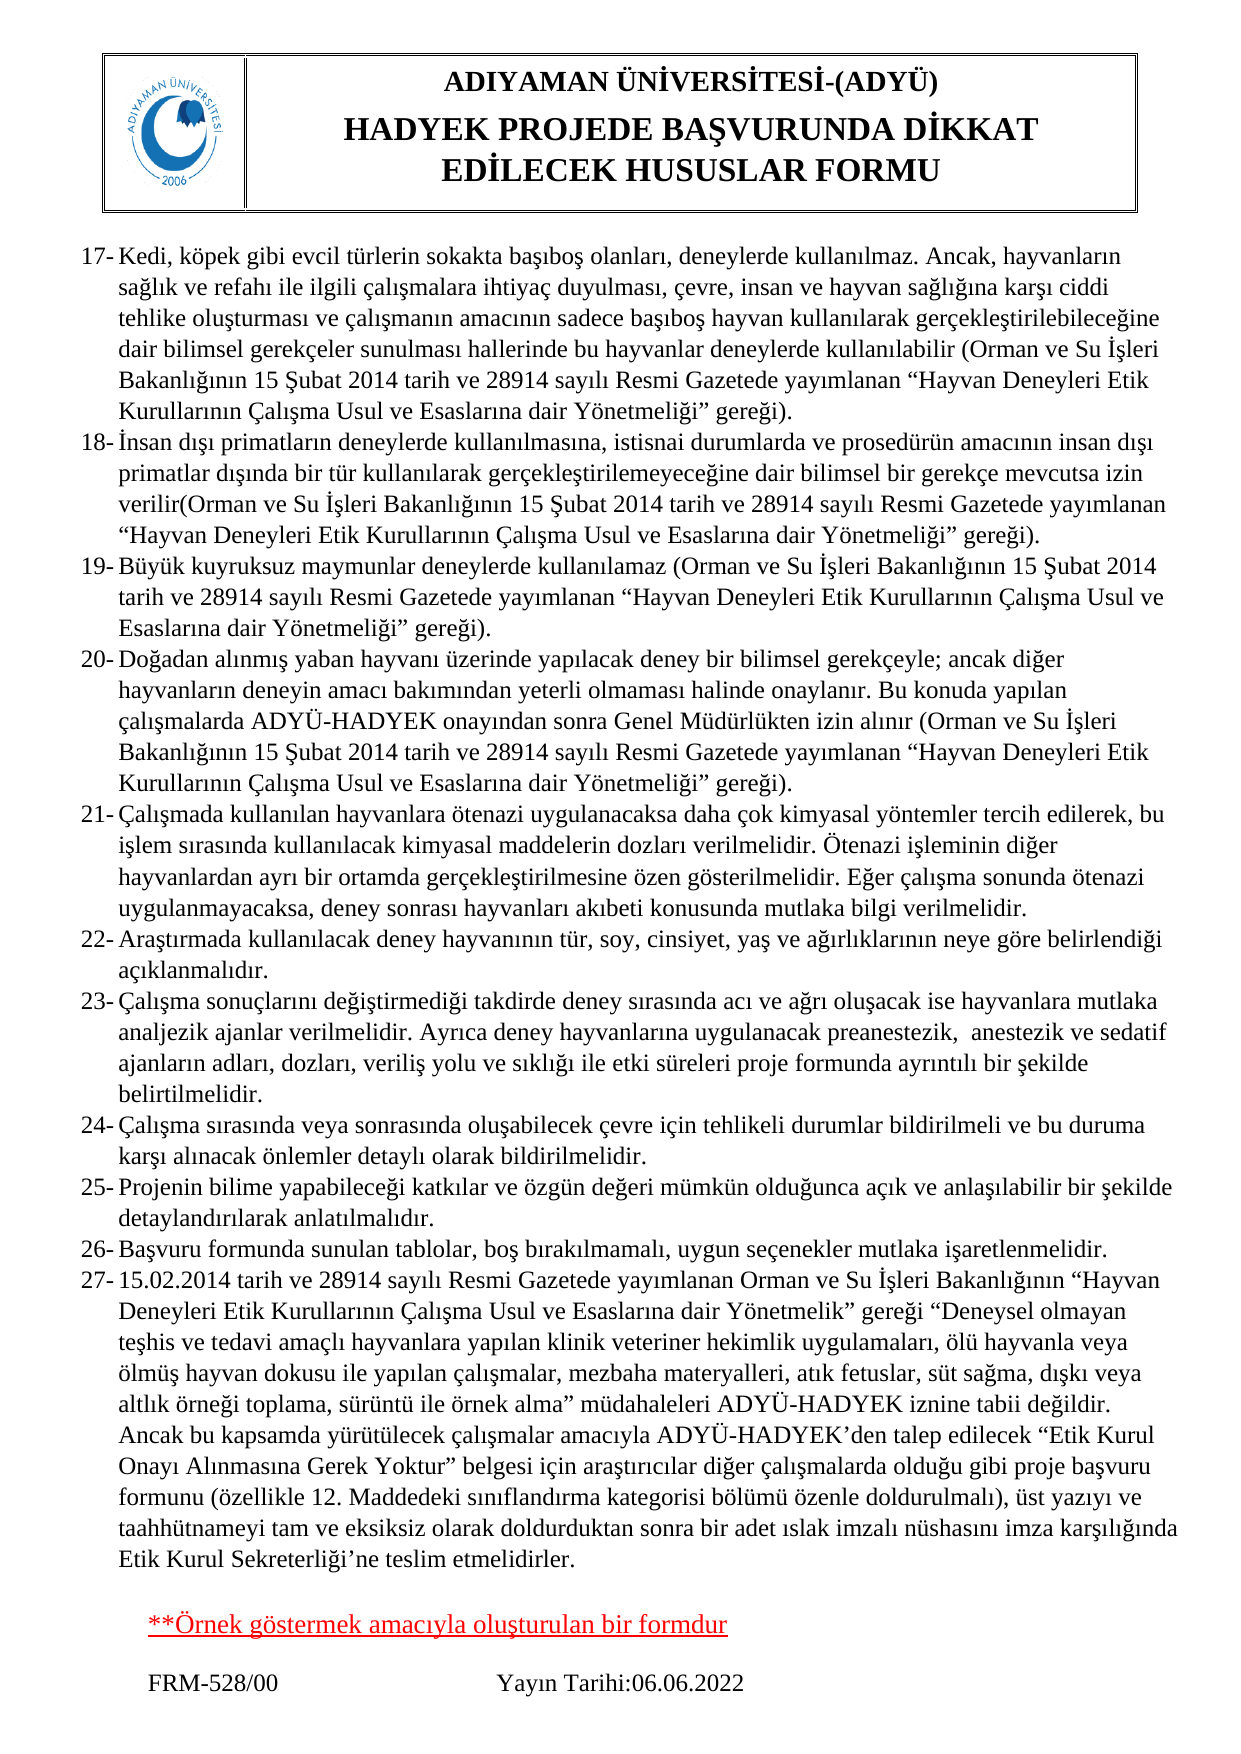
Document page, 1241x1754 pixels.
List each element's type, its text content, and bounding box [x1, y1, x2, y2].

list 15.02.2014 tarih ve 28914 sayılı Resmi Gazetede yayımlanan Orman ve Su İşleri Bakanlığının “Hayvan Deneyleri Etik Kurullarının Çalışma Usul ve Esaslarına dair Yönetmelik” gereği “Deneysel olmayan teşhis ve tedavi amaçlı hayvanlara yapılan klinik veteriner hekimlik uygulamaları, ölü hayvanla veya ölmüş hayvan dokusu ile yapılan çalışmalar, mezbaha materyalleri, atık fetuslar, süt sağma, dışkı veya altlık örneği toplama, sürüntü ile örnek alma” müdahaleleri ADYÜ-HADYEK iznine tabii değildir. Ancak bu kapsamda yürütülecek çalışmalar amacıyla ADYÜ-HADYEK’den talep edilecek “Etik Kurul Onayı Alınmasına Gerek Yoktur” belgesi için araştırıcılar diğer çalışmalarda olduğu gibi proje başvuru formunu (özellikle 12. Maddedeki sınıflandırma kategorisi bölümü özenle doldurulmalı), üst yazıyı ve taahhütnameyi tam ve eksiksiz olarak doldurduktan sonra bir adet ıslak imzalı nüshasını imza karşılığında Etik Kurul Sekreterliği’ne teslim etmelidirler. [81, 1265, 1181, 1573]
list Projenin bilime yapabileceği katkılar ve özgün değeri mümkün olduğunca açık ve anlaşılabilir bir şekilde detaylandırılarak anlatılmalıdır. [81, 1172, 1181, 1232]
list Çalışma sırasında veya sonrasında oluşabilecek çevre için tehlikeli durumlar bildirilmeli ve bu duruma karşı alınacak önlemler detaylı olarak bildirilmelidir. [81, 1110, 1181, 1170]
list Araştırmada kullanılacak deney hayvanının tür, soy, cinsiyet, yaş ve ağırlıklarının neye göre belirlendiği açıklanmalıdır. [81, 924, 1181, 983]
list Çalışmada kullanılan hayvanlara ötenazi uygulanacaksa daha çok kimyasal yöntemler tercih edilerek, bu işlem sırasında kullanılacak kimyasal maddelerin dozları verilmelidir. Ötenazi işleminin diğer hayvanlardan ayrı bir ortamda gerçekleştirilmesine özen gösterilmelidir. Eğer çalışma sonunda ötenazi uygulanmayacaksa, deney sonrası hayvanları akıbeti konusunda mutlaka bilgi verilmelidir. [81, 799, 1181, 921]
list Çalışma sonuçlarını değiştirmediği takdirde deney sırasında acı ve ağrı oluşacak ise hayvanlara mutlaka analjezik ajanlar verilmelidir. Ayrıca deney hayvanlarına uygulanacak preanestezik, anestezik ve sedatif ajanların adları, dozları, veriliş yolu ve sıklığı ile etki süreleri proje formunda ayrıntılı bir şekilde belirtilmelidir. [81, 986, 1181, 1108]
list Kedi, köpek gibi evcil türlerin sokakta başıboş olanları, deneylerde kullanılmaz. Ancak, hayvanların sağlık ve refahı ile ilgili çalışmalara ihtiyaç duyulması, çevre, insan ve hayvan sağlığına karşı ciddi tehlike oluşturması ve çalışmanın amacının sadece başıboş hayvan kullanılarak gerçekleştirilebileceğine dair bilimsel gerekçeler sunulması hallerinde bu hayvanlar deneylerde kullanılabilir (Orman ve Su İşleri Bakanlığının 15 Şubat 2014 tarih ve 28914 sayılı Resmi Gazetede yayımlanan “Hayvan Deneyleri Etik Kurullarının Çalışma Usul ve Esaslarına dair Yönetmeliği” gereği). [81, 241, 1181, 425]
list Başvuru formunda sunulan tablolar, boş bırakılmamalı, uygun seçenekler mutlaka işaretlenmelidir. [81, 1234, 1181, 1263]
list İnsan dışı primatların deneylerde kullanılmasına, istisnai durumlarda ve prosedürün amacının insan dışı primatlar dışında bir tür kullanılarak gerçekleştirilemeyeceğine dair bilimsel bir gerekçe mevcutsa izin verilir(Orman ve Su İşleri Bakanlığının 15 Şubat 2014 tarih ve 28914 sayılı Resmi Gazetede yayımlanan “Hayvan Deneyleri Etik Kurullarının Çalışma Usul ve Esaslarına dair Yönetmeliği” gereği). [81, 427, 1181, 549]
picture [116, 63, 233, 198]
list Doğadan alınmış yaban hayvanı üzerinde yapılacak deney bir bilimsel gerekçeyle; ancak diğer hayvanların deneyin amacı bakımından yeterli olmaması halinde onaylanır. Bu konuda yapılan çalışmalarda ADYÜ-HADYEK onayından sonra Genel Müdürlükten izin alınır (Orman ve Su İşleri Bakanlığının 15 Şubat 2014 tarih ve 28914 sayılı Resmi Gazetede yayımlanan “Hayvan Deneyleri Etik Kurullarının Çalışma Usul ve Esaslarına dair Yönetmeliği” gereği). [81, 644, 1181, 797]
list Büyük kuyruksuz maymunlar deneylerde kullanılamaz (Orman ve Su İşleri Bakanlığının 15 Şubat 2014 tarih ve 28914 sayılı Resmi Gazetede yayımlanan “Hayvan Deneyleri Etik Kurullarının Çalışma Usul ve Esaslarına dair Yönetmeliği” gereği). [81, 551, 1181, 642]
